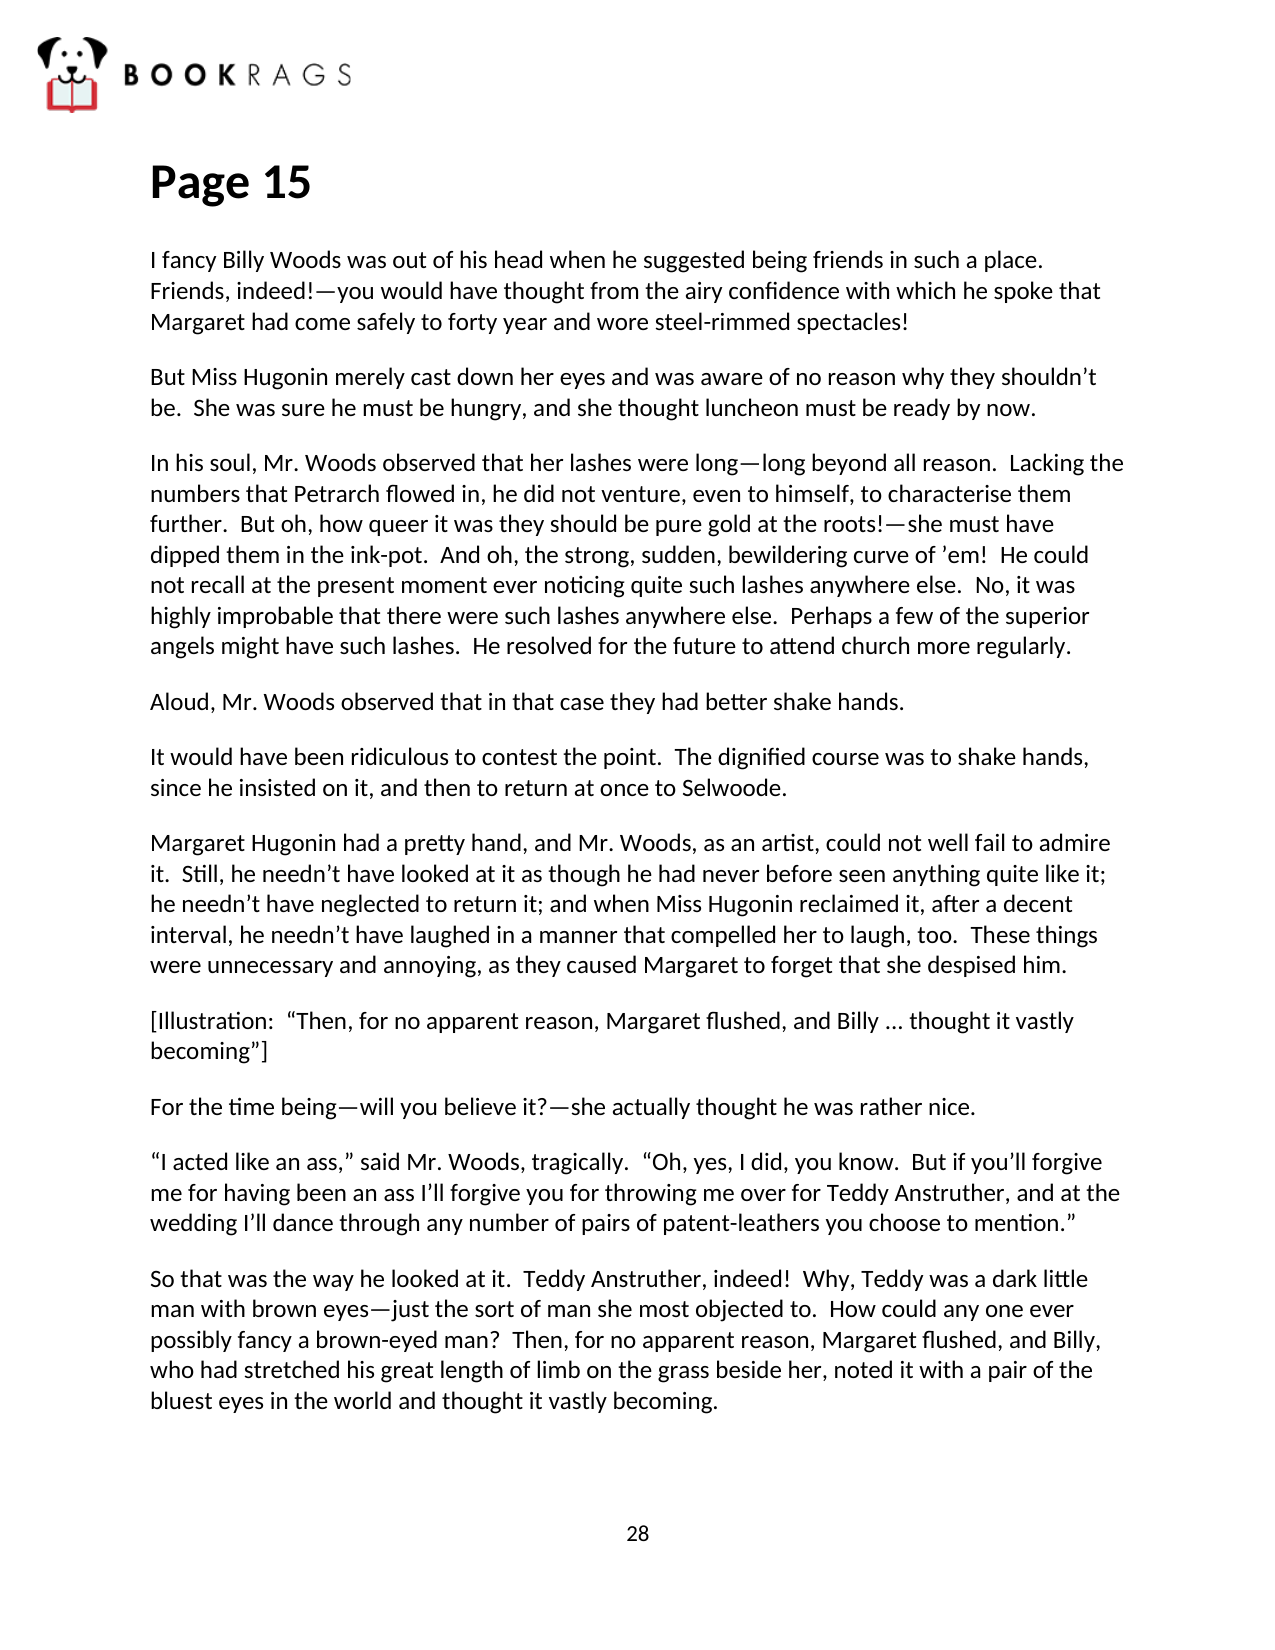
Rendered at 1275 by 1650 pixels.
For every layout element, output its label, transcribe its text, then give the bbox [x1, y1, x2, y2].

text Page 15 [150, 150, 1125, 211]
text So that was the way he looked at it. Teddy Anstruther, indeed! Why, Teddy was a dark little man with brown eyes—­just the sort of man she most objected to. How could any one ever possibly fancy a brown-eyed man? Then, for no apparent reason, Margaret flushed, and Billy, who had stretched his great length of limb on the grass beside her, noted it with a pair of the bluest eyes in the world and thought it vastly becoming. [150, 1263, 1125, 1416]
text It would have been ridiculous to contest the point. The dignified course was to shake hands, since he insisted on it, and then to return at once to Selwoode. [150, 741, 1125, 802]
text Aloud, Mr. Woods observed that in that case they had better shake hands. [150, 686, 1125, 716]
text For the time being—­will you believe it?—­she actually thought he was rather nice. [150, 1091, 1125, 1122]
text But Miss Hugonin merely cast down her eyes and was aware of no reason why they shouldn’t be. She was sure he must be hungry, and she thought luncheon must be ready by now. [150, 361, 1125, 422]
text “I acted like an ass,” said Mr. Woods, tragically. “Oh, yes, I did, you know. But if you’ll forgive me for having been an ass I’ll forgive you for throwing me over for Teddy Anstruther, and at the wedding I’ll dance through any number of pairs of patent-leathers you choose to mention.” [150, 1147, 1125, 1238]
text I fancy Billy Woods was out of his head when he suggested being friends in such a place. Friends, indeed!—­you would have thought from the airy confidence with which he spoke that Margaret had come safely to forty year and wore steel-rimmed spectacles! [150, 244, 1125, 336]
text Margaret Hugonin had a pretty hand, and Mr. Woods, as an artist, could not well fail to admire it. Still, he needn’t have looked at it as though he had never before seen anything quite like it; he needn’t have neglected to return it; and when Miss Hugonin reclaimed it, after a decent interval, he needn’t have laughed in a manner that compelled her to laugh, too. These things were unnecessary and annoying, as they caused Margaret to forget that she despised him. [150, 827, 1125, 980]
picture [37, 37, 351, 113]
text [Illustration: “Then, for no apparent reason, Margaret flushed, and Billy ... thought it vastly becoming”] [150, 1005, 1125, 1066]
text In his soul, Mr. Woods observed that her lashes were long—­long beyond all reason. Lacking the numbers that Petrarch flowed in, he did not venture, even to himself, to characterise them further. But oh, how queer it was they should be pure gold at the roots!—­she must have dipped them in the ink-pot. And oh, the strong, sudden, bewildering curve of ’em! He could not recall at the present moment ever noticing quite such lashes anywhere else. No, it was highly improbable that there were such lashes anywhere else. Perhaps a few of the superior angels might have such lashes. He resolved for the future to attend church more regularly. [150, 447, 1125, 661]
